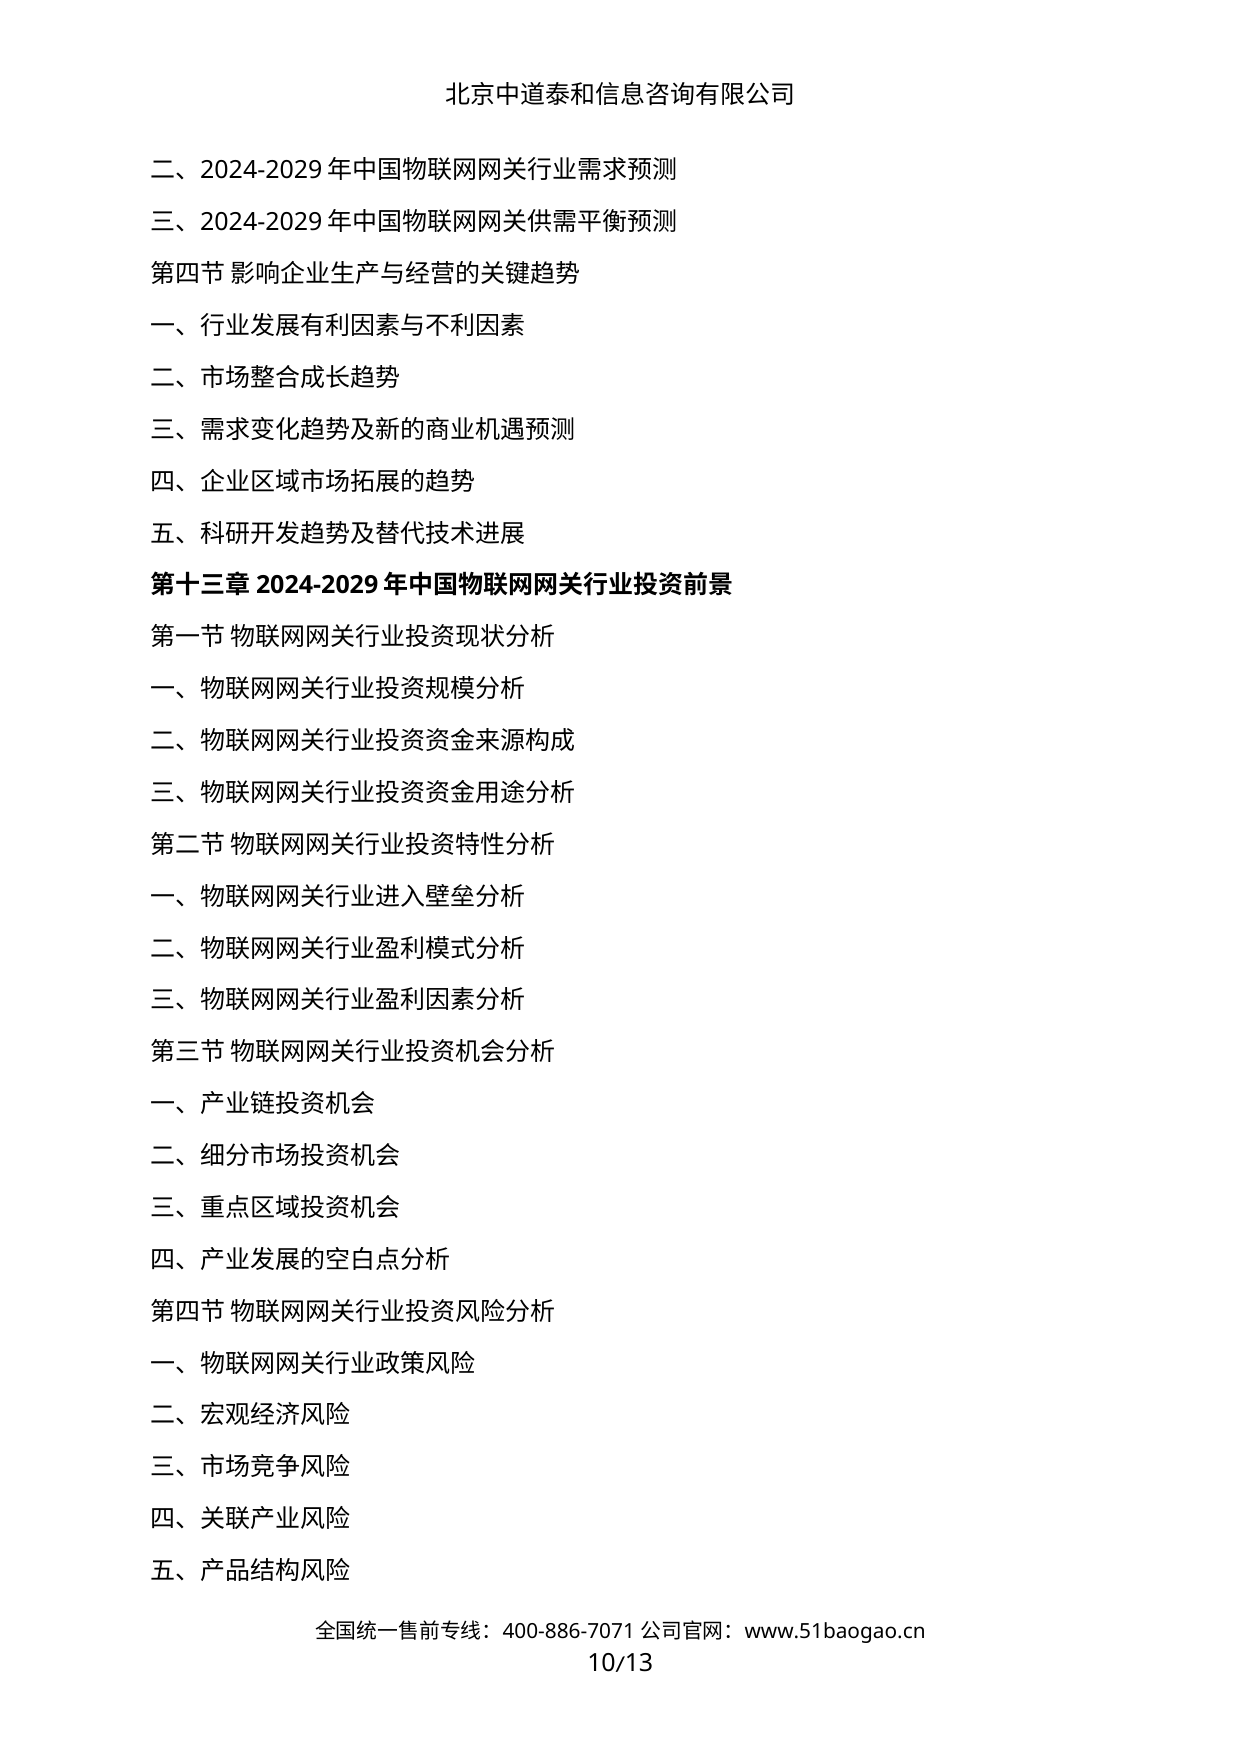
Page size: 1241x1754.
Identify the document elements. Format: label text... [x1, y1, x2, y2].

text 第三节 物联网网关行业投资机会分析 [150, 1032, 1090, 1068]
text 五、产品结构风险 [150, 1551, 1090, 1587]
text 一、物联网网关行业进入壁垒分析 [150, 876, 1090, 912]
text 三、重点区域投资机会 [150, 1187, 1090, 1224]
text 一、物联网网关行业投资规模分析 [150, 669, 1090, 705]
text 三、需求变化趋势及新的商业机遇预测 [150, 409, 1090, 446]
text 二、宏观经济风险 [150, 1395, 1090, 1431]
text 二、细分市场投资机会 [150, 1136, 1090, 1172]
text 三、市场竞争风险 [150, 1447, 1090, 1483]
text 第十三章 2024-2029年中国物联网网关行业投资前景 [150, 565, 1090, 601]
text 二、物联网网关行业投资资金来源构成 [150, 721, 1090, 757]
text 三、物联网网关行业投资资金用途分析 [150, 772, 1090, 809]
text 五、科研开发趋势及替代技术进展 [150, 513, 1090, 549]
text 第二节 物联网网关行业投资特性分析 [150, 824, 1090, 861]
text 二、市场整合成长趋势 [150, 357, 1090, 394]
text 第四节 物联网网关行业投资风险分析 [150, 1291, 1090, 1327]
text 四、产业发展的空白点分析 [150, 1239, 1090, 1276]
text 一、行业发展有利因素与不利因素 [150, 306, 1090, 342]
text 三、2024-2029年中国物联网网关供需平衡预测 [150, 202, 1090, 238]
text 四、关联产业风险 [150, 1499, 1090, 1535]
text 第一节 物联网网关行业投资现状分析 [150, 617, 1090, 653]
text 二、2024-2029年中国物联网网关行业需求预测 [150, 150, 1090, 186]
text 三、物联网网关行业盈利因素分析 [150, 980, 1090, 1016]
text 一、产业链投资机会 [150, 1084, 1090, 1120]
text 二、物联网网关行业盈利模式分析 [150, 928, 1090, 964]
text 一、物联网网关行业政策风险 [150, 1343, 1090, 1379]
text 第四节 影响企业生产与经营的关键趋势 [150, 254, 1090, 290]
text 四、企业区域市场拓展的趋势 [150, 461, 1090, 497]
